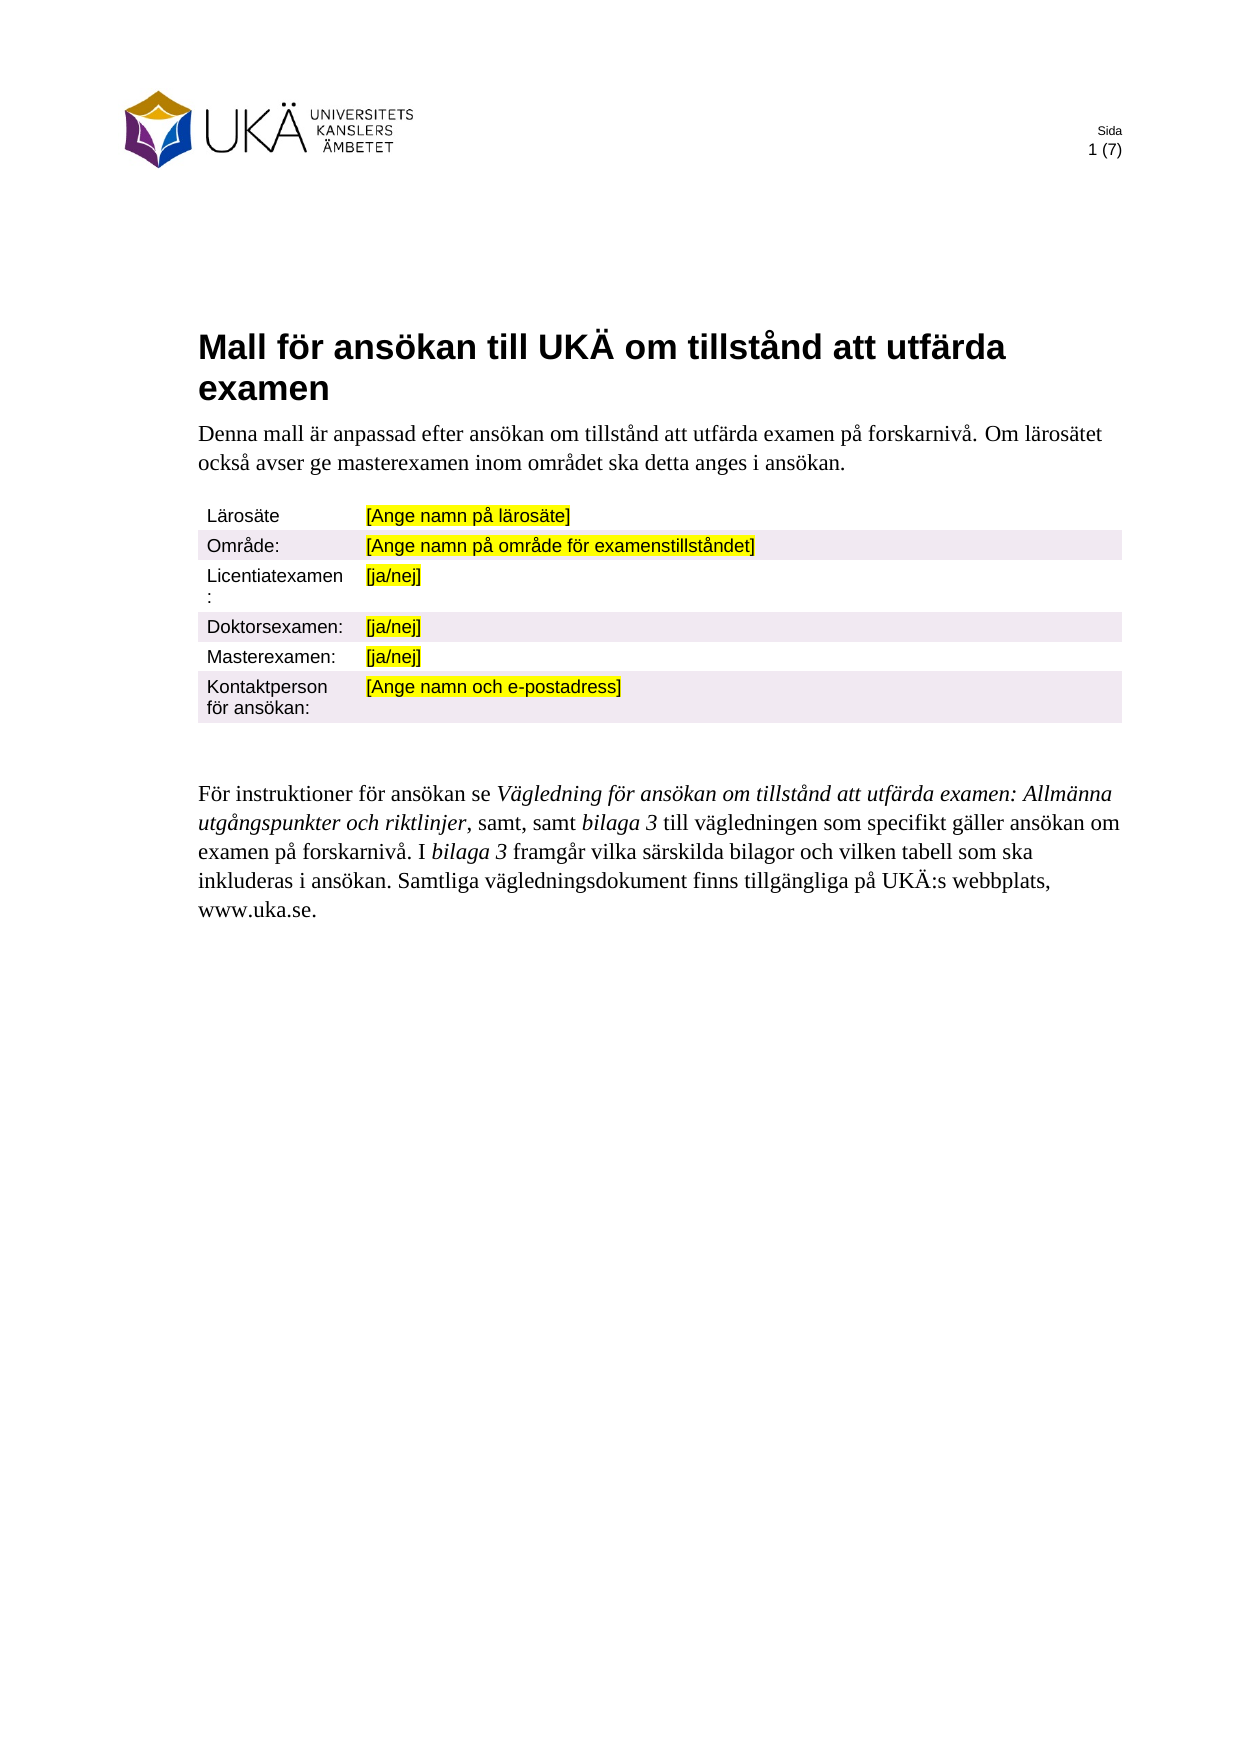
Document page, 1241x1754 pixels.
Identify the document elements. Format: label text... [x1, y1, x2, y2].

table_cell [ja/nej] [357, 642, 1122, 671]
table_cell Doktorsexamen: [198, 612, 357, 642]
table_cell Kontaktperson för ansökan: [198, 671, 357, 723]
table_cell Område: [198, 530, 357, 560]
text För instruktioner för ansökan se Vägledning för ansökan om tillstånd att utfärda examen: Allmänna utgångspunkter och riktlinjer, samt, samt bilaga 3 till vägledningen som specifikt gäller ansökan om examen på forskarnivå. I bilaga 3 framgår vilka särskilda bilagor och vilken tabell som ska inkluderas i ansökan. Samtliga vägledningsdokument finns tillgängliga på UKÄ:s webbplats, www.uka.se. [198, 777, 1122, 923]
table_cell [Ange namn och e-postadress] [357, 671, 1122, 723]
picture [118, 88, 439, 170]
table_header Lärosäte [198, 500, 357, 530]
subtitle Mall för ansökan till UKÄ om tillstånd att utfärda examen [198, 325, 1122, 408]
table_cell [Ange namn på område för examenstillståndet] [357, 530, 1122, 560]
table_cell Licentiatexamen: [198, 560, 357, 612]
table_cell [ja/nej] [357, 612, 1122, 642]
table_cell [ja/nej] [357, 560, 1122, 612]
text Denna mall är anpassad efter ansökan om tillstånd att utfärda examen på forskarnivå. Om lärosätet också avser ge masterexamen inom området ska detta anges i ansökan. [198, 417, 1122, 475]
table_header [Ange namn på lärosäte] [357, 500, 1122, 530]
table_cell Masterexamen: [198, 642, 357, 671]
